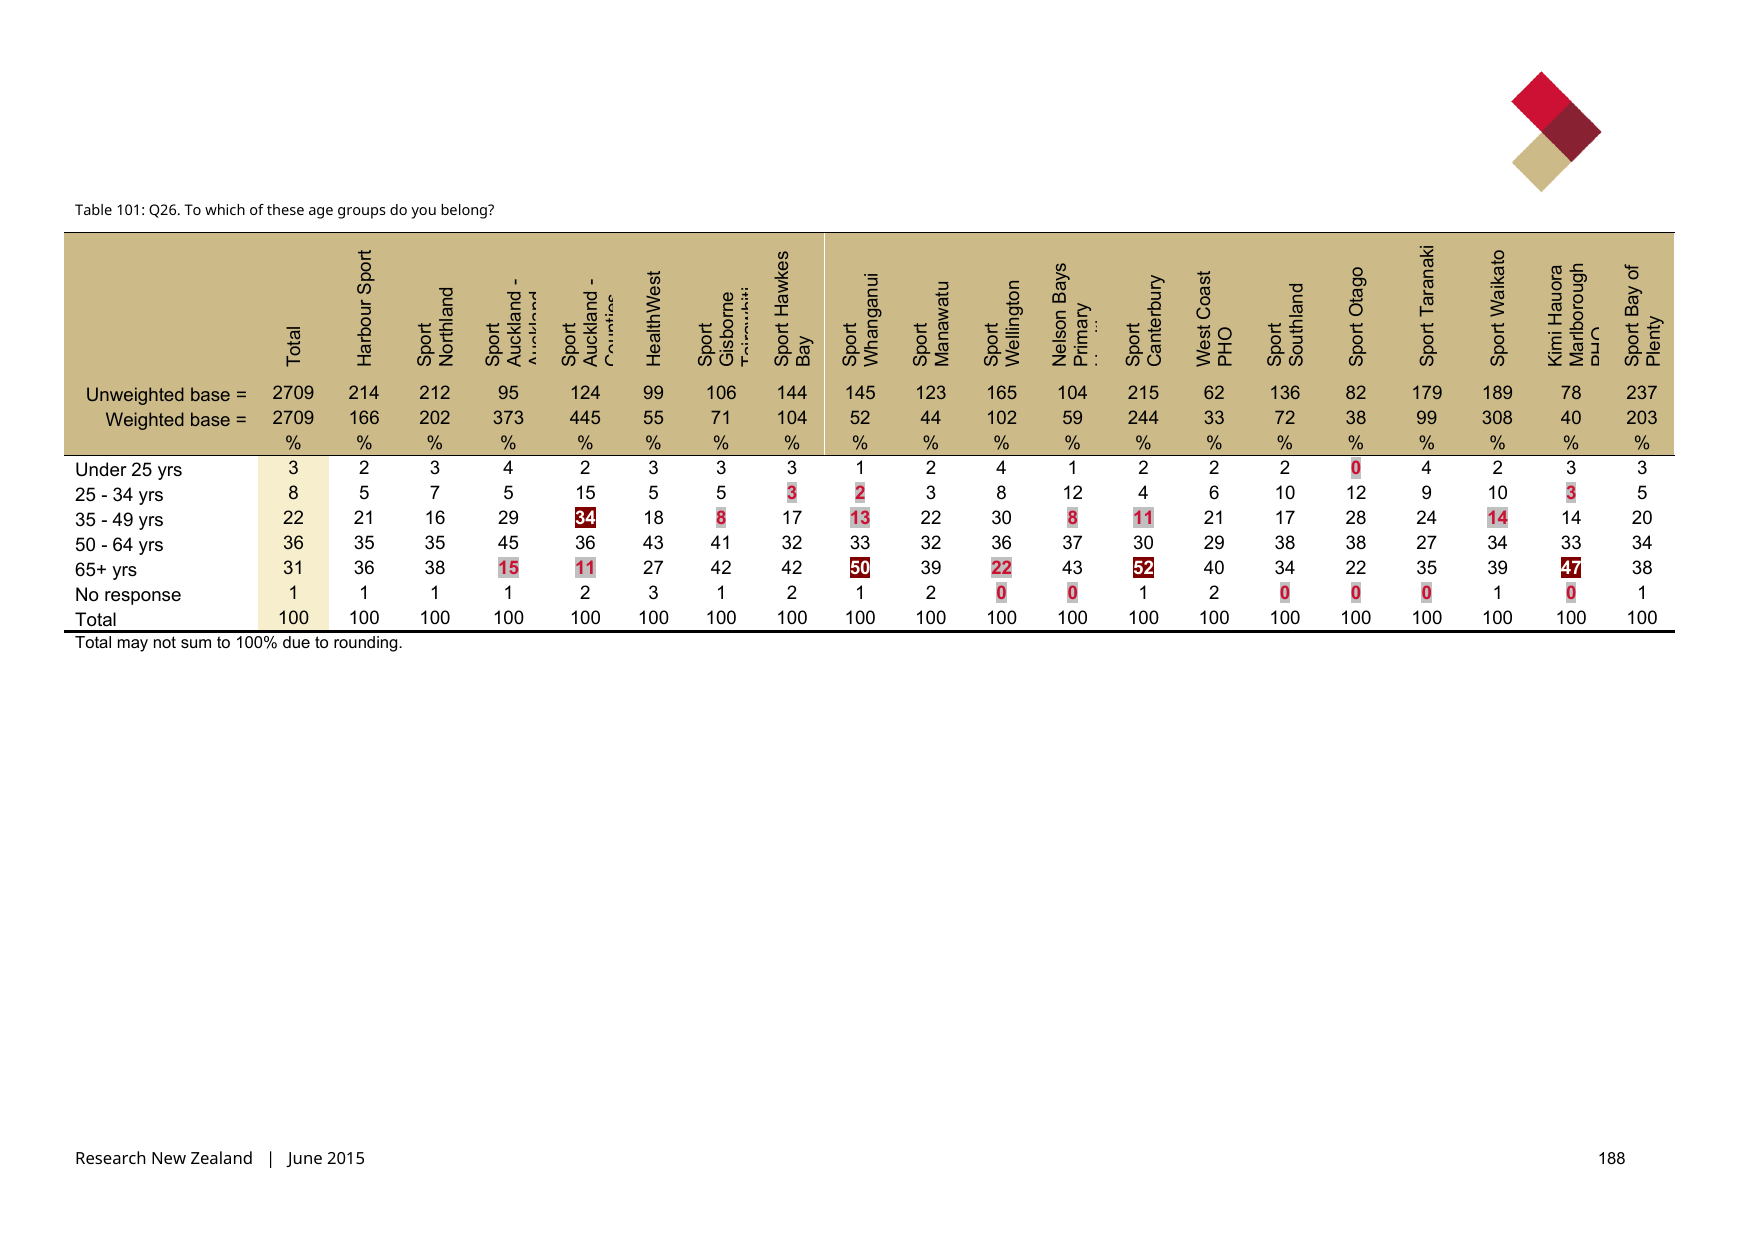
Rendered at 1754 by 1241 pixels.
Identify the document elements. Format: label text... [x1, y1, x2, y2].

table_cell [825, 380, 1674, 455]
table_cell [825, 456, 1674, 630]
text Table 101: Q26. To which of these age groups do you belong? [75, 195, 1679, 220]
picture [1505, 70, 1606, 195]
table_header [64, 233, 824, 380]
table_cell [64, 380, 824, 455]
text Total may not sum to 100% due to rounding. [75, 633, 1679, 652]
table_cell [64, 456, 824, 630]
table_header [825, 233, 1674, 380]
